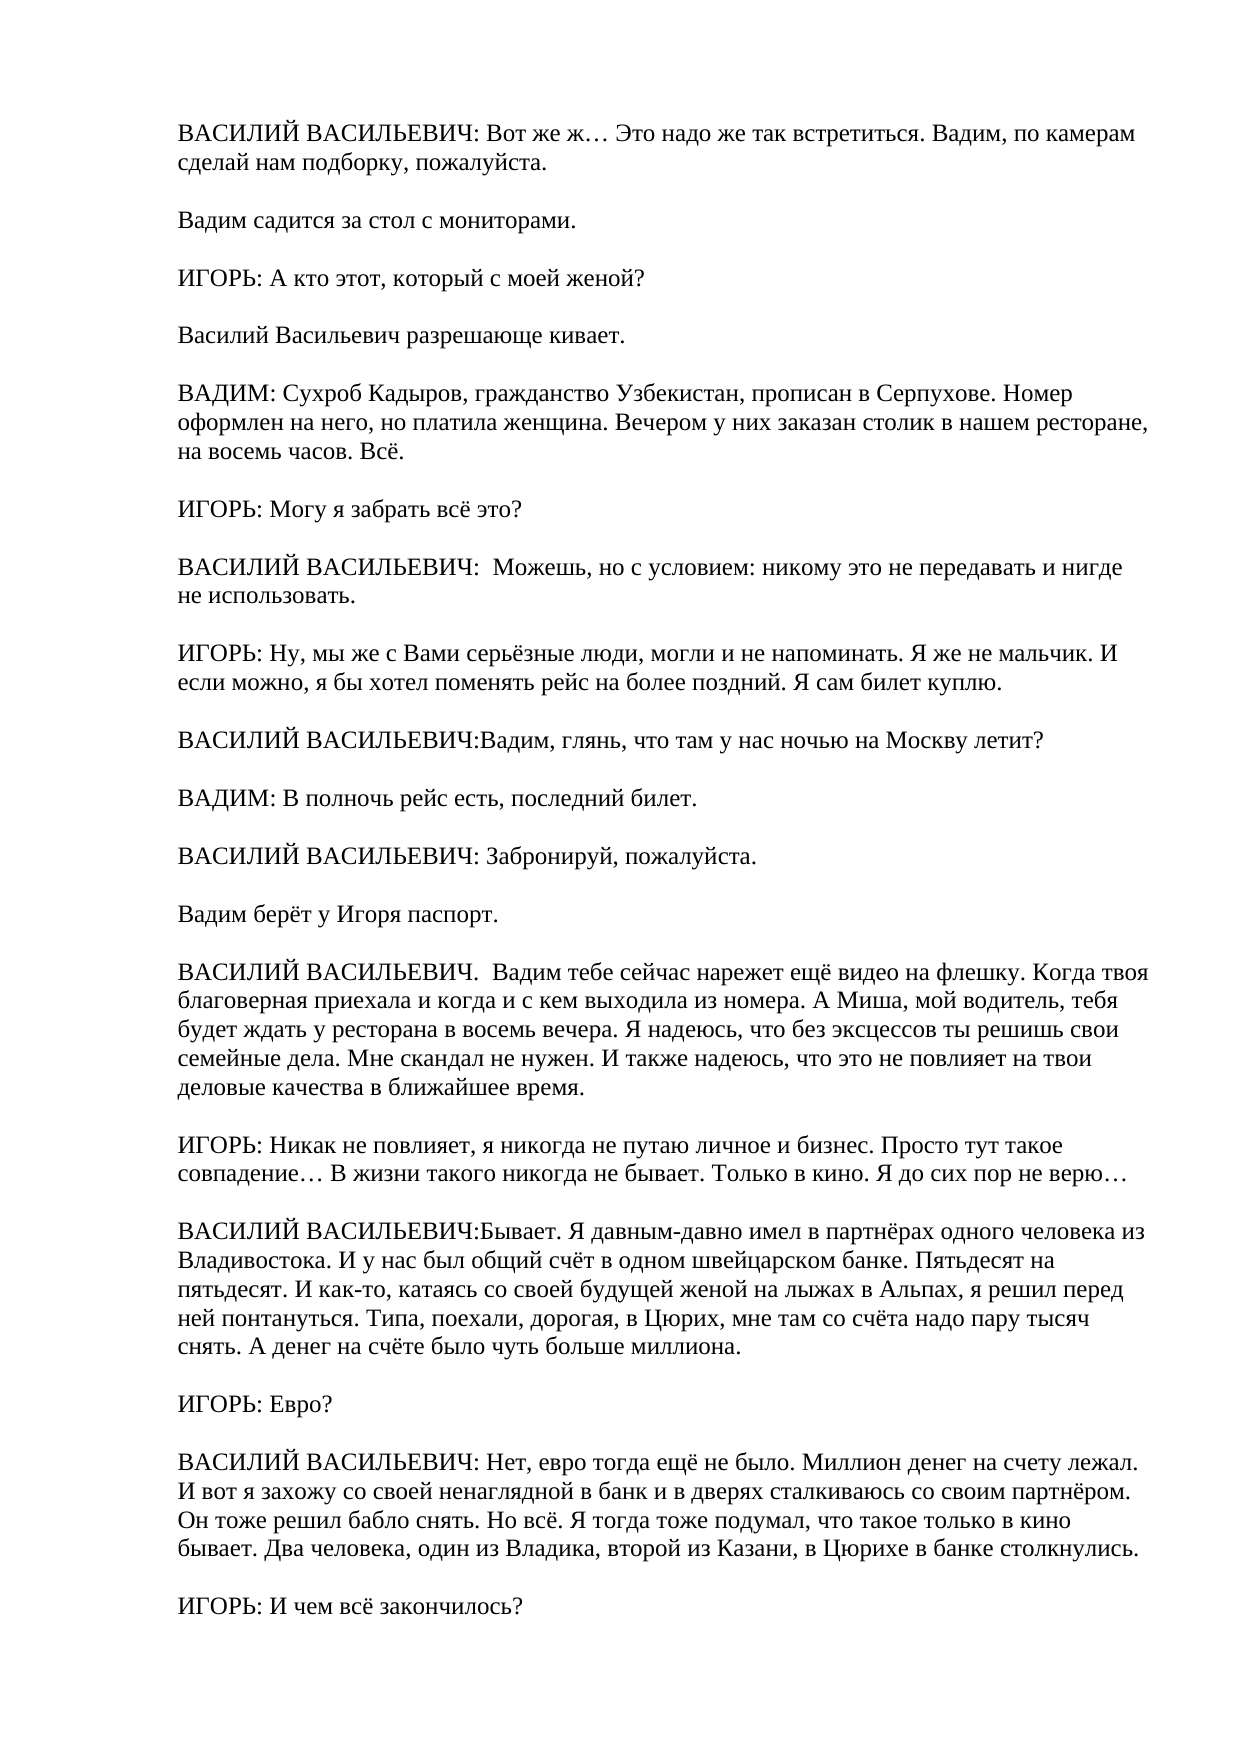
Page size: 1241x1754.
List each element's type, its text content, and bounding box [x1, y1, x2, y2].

text ИГОРЬ: Евро? [177, 1389, 1152, 1418]
text ВАСИЛИЙ ВАСИЛЬЕВИЧ: Нет, евро тогда ещё не было. Миллион денег на счету лежал. И вот я захожу со своей ненаглядной в банк и в дверях сталкиваюсь со своим партнёром. Он тоже решил бабло снять. Но всё. Я тогда тоже подумал, что такое только в кино бывает. Два человека, один из Владика, второй из Казани, в Цюрихе в банке столкнулись. [177, 1447, 1152, 1562]
text ВАСИЛИЙ ВАСИЛЬЕВИЧ: Можешь, но с условием: никому это не передавать и нигде не использовать. [177, 552, 1152, 609]
text Василий Васильевич разрешающе кивает. [177, 321, 1152, 349]
text ИГОРЬ: И чем всё закончилось? [177, 1591, 1152, 1620]
text ВАСИЛИЙ ВАСИЛЬЕВИЧ: Вот же ж… Это надо же так встретиться. Вадим, по камерам сделай нам подборку, пожалуйста. [177, 118, 1152, 176]
text ВАСИЛИЙ ВАСИЛЬЕВИЧ: Забронируй, пожалуйста. [177, 841, 1152, 870]
text Вадим берёт у Игоря паспорт. [177, 899, 1152, 928]
text ИГОРЬ: Никак не повлияет, я никогда не путаю личное и бизнес. Просто тут такое совпадение… В жизни такого никогда не бывает. Только в кино. Я до сих пор не верю… [177, 1130, 1152, 1187]
text Вадим садится за стол с мониторами. [177, 205, 1152, 233]
text ИГОРЬ: Могу я забрать всё это? [177, 494, 1152, 523]
text ВАДИМ: В полночь рейс есть, последний билет. [177, 783, 1152, 812]
text ВАСИЛИЙ ВАСИЛЬЕВИЧ:Бывает. Я давным-давно имел в партнёрах одного человека из Владивостока. И у нас был общий счёт в одном швейцарском банке. Пятьдесят на пятьдесят. И как-то, катаясь со своей будущей женой на лыжах в Альпах, я решил перед ней понтануться. Типа, поехали, дорогая, в Цюрих, мне там со счёта надо пару тысяч снять. А денег на счёте было чуть больше миллиона. [177, 1216, 1152, 1360]
text ИГОРЬ: А кто этот, который с моей женой? [177, 263, 1152, 291]
text ВАСИЛИЙ ВАСИЛЬЕВИЧ. Вадим тебе сейчас нарежет ещё видео на флешку. Когда твоя благоверная приехала и когда и с кем выходила из номера. А Миша, мой водитель, тебя будет ждать у ресторана в восемь вечера. Я надеюсь, что без эксцессов ты решишь свои семейные дела. Мне скандал не нужен. И также надеюсь, что это не повлияет на твои деловые качества в ближайшее время. [177, 957, 1152, 1101]
text ВАДИМ: Сухроб Кадыров, гражданство Узбекистан, прописан в Серпухове. Номер оформлен на него, но платила женщина. Вечером у них заказан столик в нашем ресторане, на восемь часов. Всё. [177, 378, 1152, 465]
text ИГОРЬ: Ну, мы же с Вами серьёзные люди, могли и не напоминать. Я же не мальчик. И если можно, я бы хотел поменять рейс на более поздний. Я сам билет куплю. [177, 638, 1152, 696]
text ВАСИЛИЙ ВАСИЛЬЕВИЧ:Вадим, глянь, что там у нас ночью на Москву летит? [177, 725, 1152, 754]
